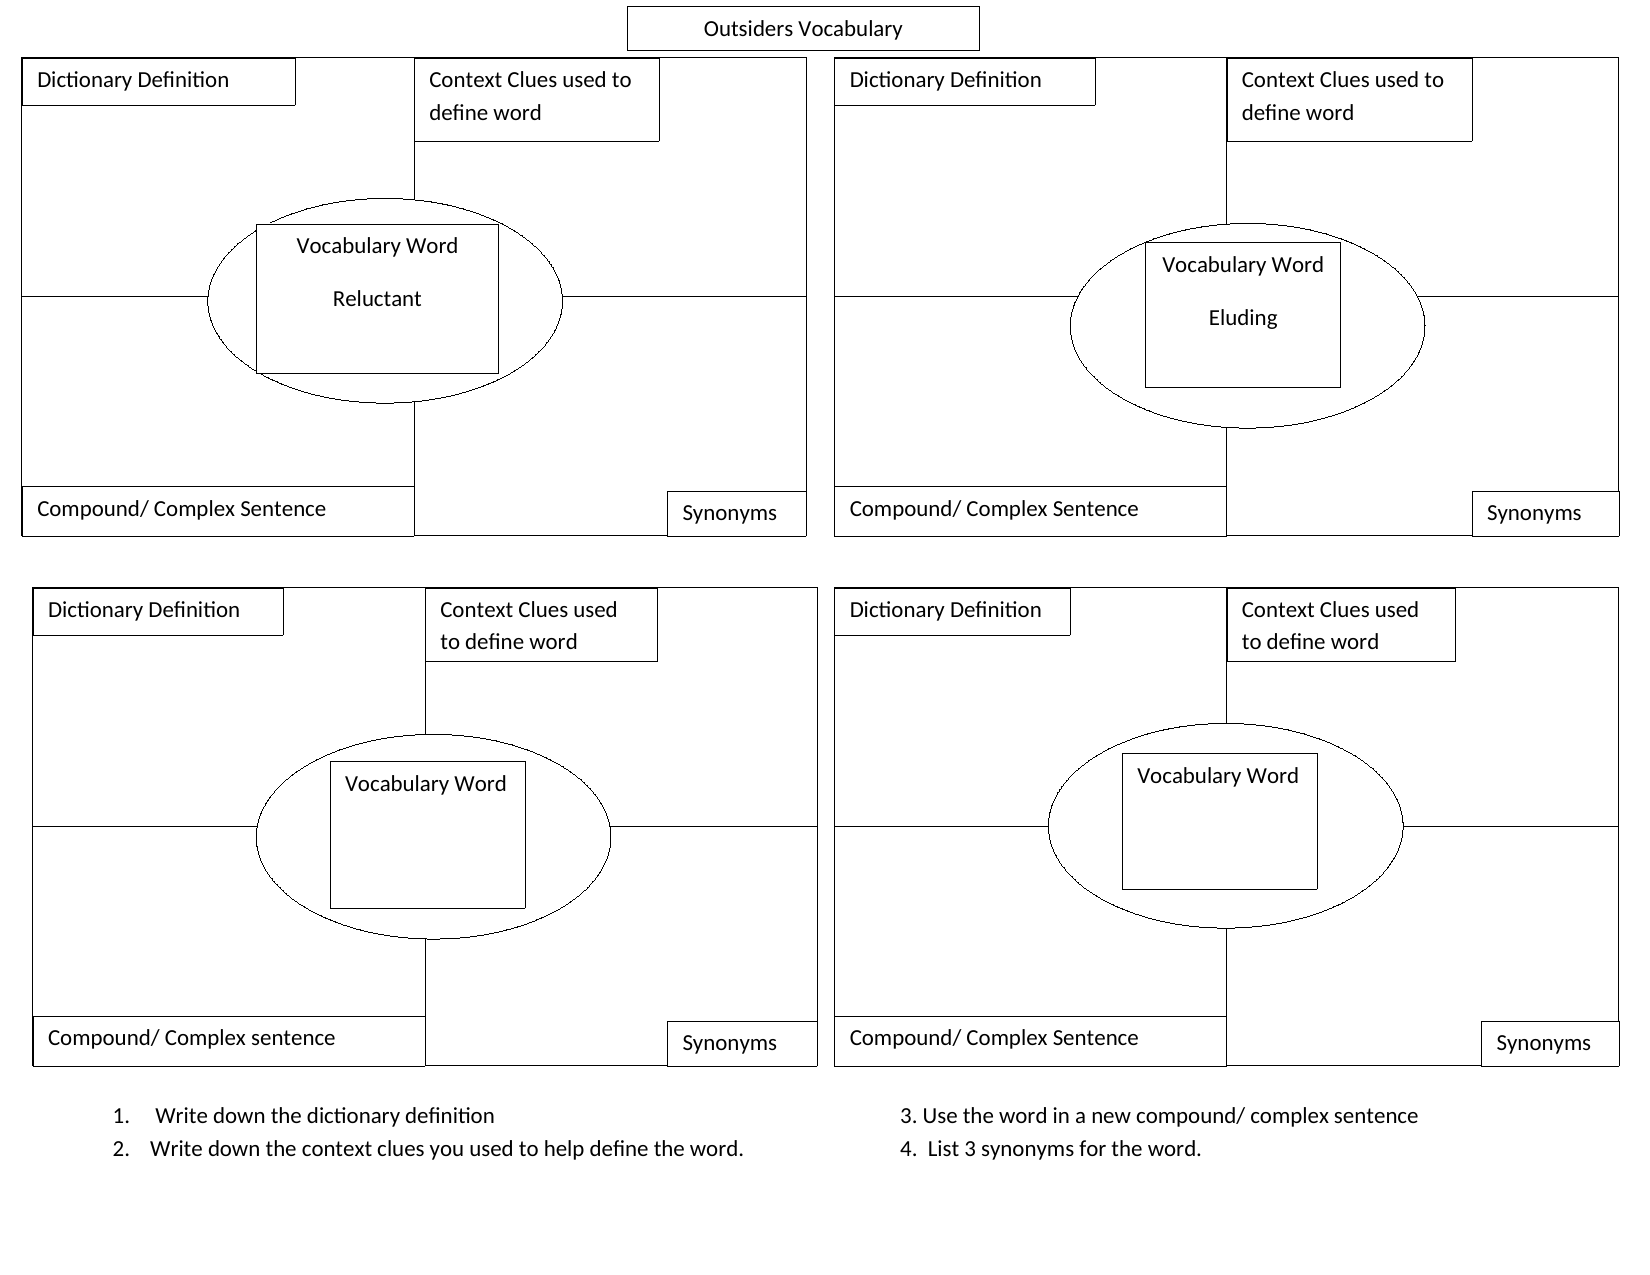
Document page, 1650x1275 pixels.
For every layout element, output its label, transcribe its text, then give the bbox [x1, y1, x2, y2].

list Write down the dictionary definition 3. Use the word in a new compound/ complex sentence [112, 1102, 1575, 1130]
list Write down the context clues you used to help define the word. 4. List 3 synonyms for the word. [112, 1134, 1575, 1162]
